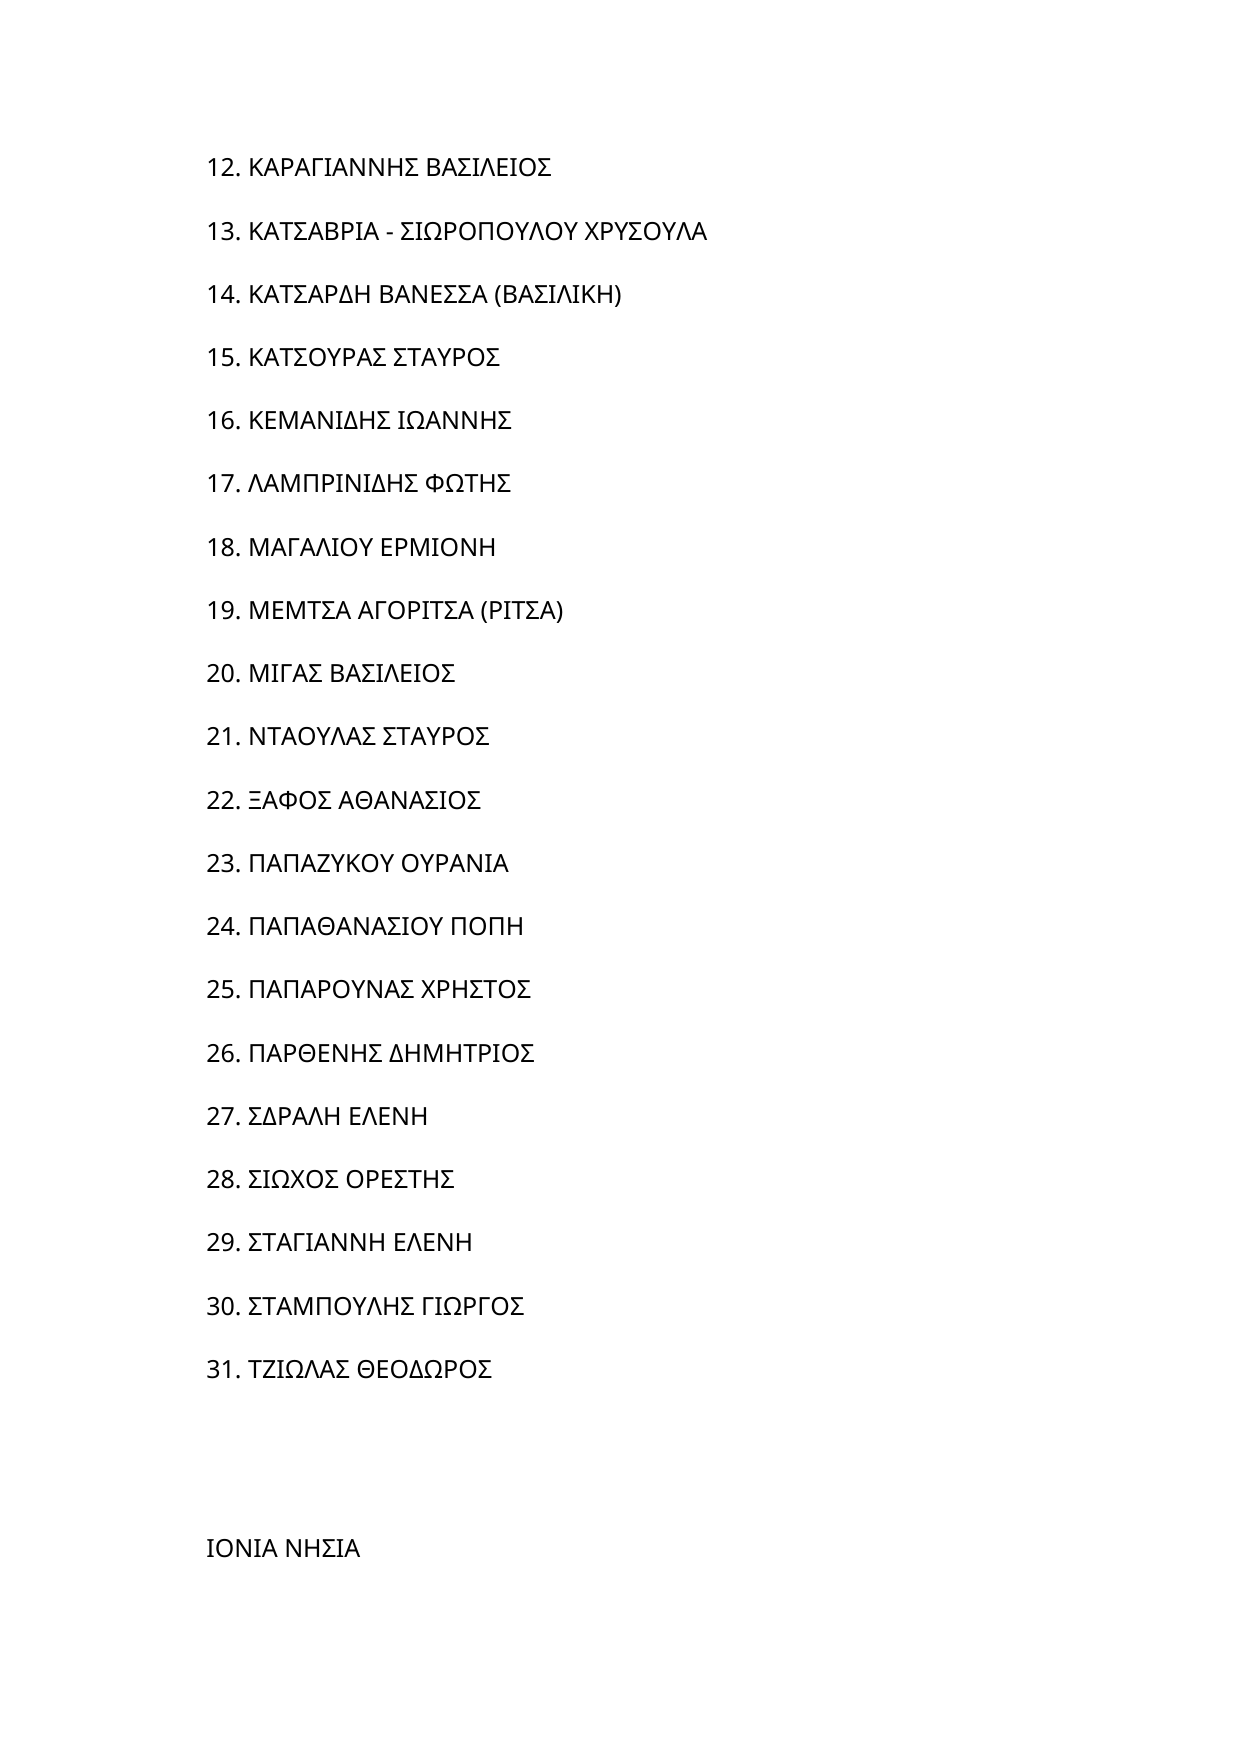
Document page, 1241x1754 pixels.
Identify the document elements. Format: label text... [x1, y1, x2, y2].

text 26. ΠΑΡΘΕΝΗΣ ΔΗΜΗΤΡΙΟΣ [187, 1035, 1053, 1069]
text 28. ΣΙΩΧΟΣ ΟΡΕΣΤΗΣ [187, 1162, 1053, 1196]
text 19. ΜΕΜΤΣΑ ΑΓΟΡΙΤΣΑ (ΡΙΤΣΑ) [187, 593, 1053, 627]
text 15. ΚΑΤΣΟΥΡΑΣ ΣΤΑΥΡΟΣ [187, 340, 1053, 374]
text 21. ΝΤΑΟΥΛΑΣ ΣΤΑΥΡΟΣ [187, 719, 1053, 753]
text 13. ΚΑΤΣΑΒΡΙΑ - ΣΙΩΡΟΠΟΥΛΟΥ ΧΡΥΣΟΥΛΑ [187, 213, 1053, 247]
text 17. ΛΑΜΠΡΙΝΙΔΗΣ ΦΩΤΗΣ [187, 466, 1053, 500]
text 24. ΠΑΠΑΘΑΝΑΣΙΟΥ ΠΟΠΗ [187, 909, 1053, 943]
text 25. ΠΑΠΑΡΟΥΝΑΣ ΧΡΗΣΤΟΣ [187, 972, 1053, 1006]
text 18. ΜΑΓΑΛΙΟΥ ΕΡΜΙΟΝΗ [187, 529, 1053, 563]
text 31. ΤΖΙΩΛΑΣ ΘΕΟΔΩΡΟΣ [187, 1351, 1053, 1385]
text 14. ΚΑΤΣΑΡΔΗ ΒΑΝΕΣΣΑ (ΒΑΣΙΛΙΚΗ) [187, 276, 1053, 311]
text 16. ΚΕΜΑΝΙΔΗΣ ΙΩΑΝΝΗΣ [187, 403, 1053, 437]
text 20. ΜΙΓΑΣ ΒΑΣΙΛΕΙΟΣ [187, 656, 1053, 690]
text 30. ΣΤΑΜΠΟΥΛΗΣ ΓΙΩΡΓΟΣ [187, 1288, 1053, 1322]
text 27. ΣΔΡΑΛΗ ΕΛΕΝΗ [187, 1098, 1053, 1132]
text ΙΟΝΙΑ ΝΗΣΙΑ [187, 1530, 1053, 1564]
text 23. ΠΑΠΑΖΥΚΟΥ ΟΥΡΑΝΙΑ [187, 846, 1053, 879]
text 12. ΚΑΡΑΓΙΑΝΝΗΣ ΒΑΣΙΛΕΙΟΣ [187, 150, 1053, 184]
text 22. ΞΑΦΟΣ ΑΘΑΝΑΣΙΟΣ [187, 782, 1053, 816]
text 29. ΣΤΑΓΙΑΝΝΗ ΕΛΕΝΗ [187, 1225, 1053, 1259]
